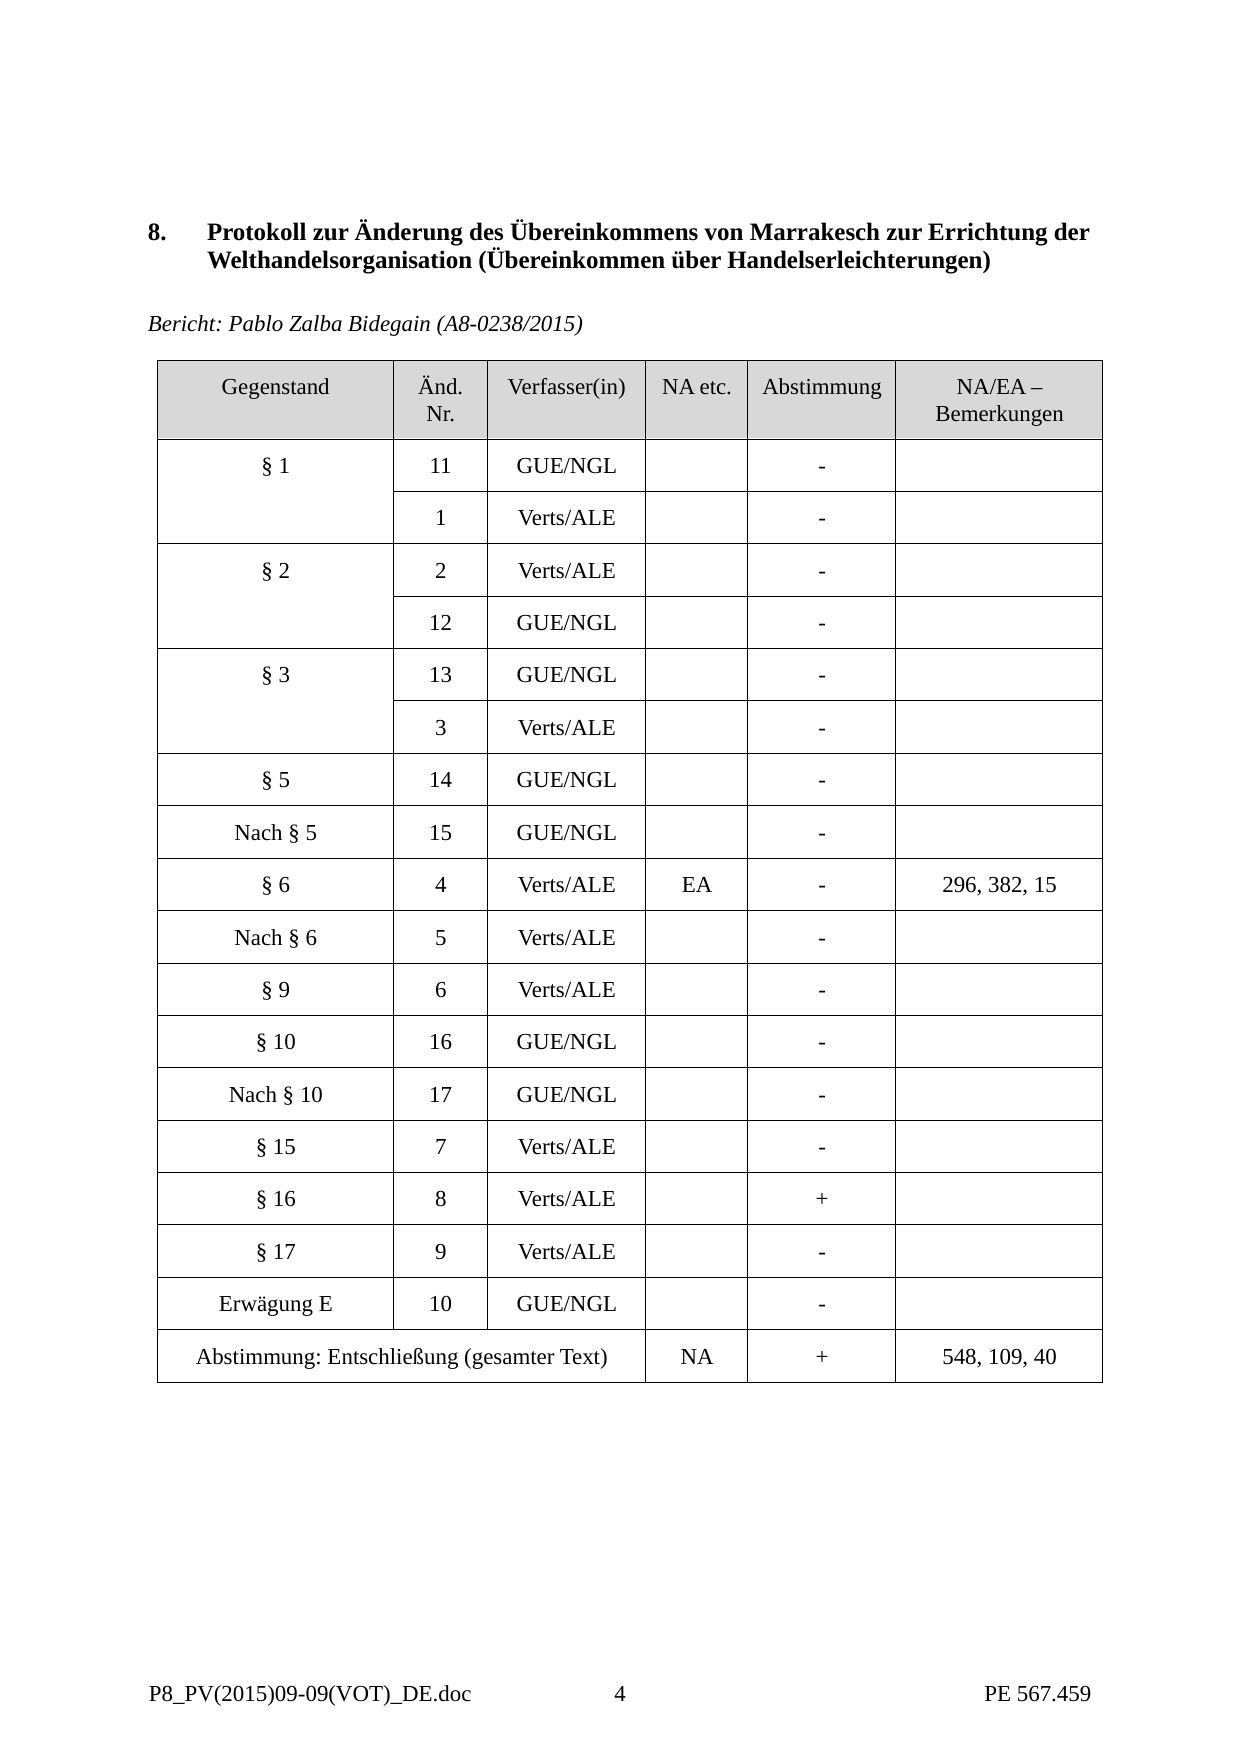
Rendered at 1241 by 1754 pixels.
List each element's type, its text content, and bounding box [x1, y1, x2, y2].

table_cell - [748, 492, 895, 543]
table_cell GUE/NGL [488, 440, 645, 491]
table_cell [646, 701, 747, 753]
table_cell 296, 382, 15 [896, 859, 1102, 910]
table_cell - [748, 806, 895, 858]
table_header NA/EA – Bemerkungen [896, 361, 1102, 438]
table_cell Verts/ALE [488, 701, 645, 753]
table_cell 11 [394, 440, 487, 491]
table_cell - [748, 701, 895, 753]
table_cell 1 [394, 492, 487, 543]
table_cell - [748, 1068, 895, 1119]
table_cell GUE/NGL [488, 649, 645, 700]
table_cell - [748, 649, 895, 700]
table_cell [896, 806, 1102, 858]
table_cell § 10 [158, 1016, 393, 1067]
table_cell Verts/ALE [488, 492, 645, 543]
table_cell [896, 440, 1102, 491]
table_cell 12 [394, 597, 487, 648]
table_cell GUE/NGL [488, 1278, 645, 1329]
table_cell + [748, 1173, 895, 1224]
table_cell [646, 544, 747, 596]
table_cell - [748, 911, 895, 962]
table_cell - [748, 440, 895, 491]
table_cell [646, 1016, 747, 1067]
table_cell [896, 911, 1102, 962]
table_cell [646, 964, 747, 1015]
table_cell § 17 [158, 1225, 393, 1277]
table_cell 10 [394, 1278, 487, 1329]
table_cell [646, 754, 747, 805]
table_cell NA [646, 1330, 747, 1382]
table_cell § 15 [158, 1121, 393, 1172]
table_cell [896, 964, 1102, 1015]
table_cell [646, 1068, 747, 1119]
table_cell 548, 109, 40 [896, 1330, 1102, 1382]
table_cell GUE/NGL [488, 806, 645, 858]
table_cell 13 [394, 649, 487, 700]
table_cell [896, 597, 1102, 648]
table_cell [896, 1121, 1102, 1172]
table_cell Verts/ALE [488, 859, 645, 910]
table_cell - [748, 754, 895, 805]
table_cell [896, 544, 1102, 596]
table_cell Verts/ALE [488, 1173, 645, 1224]
table_cell Verts/ALE [488, 544, 645, 596]
table_cell [646, 911, 747, 962]
table_cell § 2 [158, 544, 393, 648]
table_cell Nach § 10 [158, 1068, 393, 1119]
table_cell [646, 1173, 747, 1224]
table_cell [646, 1225, 747, 1277]
table_header Verfasser(in) [488, 361, 645, 438]
table_cell - [748, 1016, 895, 1067]
table_cell GUE/NGL [488, 754, 645, 805]
table_cell GUE/NGL [488, 597, 645, 648]
table_cell § 16 [158, 1173, 393, 1224]
table_cell § 1 [158, 440, 393, 543]
table_header Gegenstand [158, 361, 393, 438]
table_cell - [748, 597, 895, 648]
table_cell - [748, 1225, 895, 1277]
table_cell Verts/ALE [488, 964, 645, 1015]
table_cell Verts/ALE [488, 911, 645, 962]
table_header Abstimmung [748, 361, 895, 438]
table_cell 5 [394, 911, 487, 962]
table_cell [896, 701, 1102, 753]
table_cell Verts/ALE [488, 1225, 645, 1277]
table_cell [646, 492, 747, 543]
table_cell GUE/NGL [488, 1016, 645, 1067]
title Protokoll zur Änderung des Übereinkommens von Marrakesch zur Errichtung der Welthandelsorganisation (Übereinkommen über Handelserleichterungen) [148, 217, 1092, 274]
table_cell - [748, 544, 895, 596]
table_cell [646, 597, 747, 648]
table_cell - [748, 964, 895, 1015]
table_cell GUE/NGL [488, 1068, 645, 1119]
table_cell 16 [394, 1016, 487, 1067]
table_cell 14 [394, 754, 487, 805]
table_cell Erwägung E [158, 1278, 393, 1329]
table_cell Verts/ALE [488, 1121, 645, 1172]
table_header NA etc. [646, 361, 747, 438]
table_cell [896, 649, 1102, 700]
table_cell [896, 492, 1102, 543]
table_cell - [748, 1121, 895, 1172]
table_cell 8 [394, 1173, 487, 1224]
table_cell § 9 [158, 964, 393, 1015]
table_cell [646, 1278, 747, 1329]
table_cell [646, 1121, 747, 1172]
table_cell + [748, 1330, 895, 1382]
table_cell - [748, 1278, 895, 1329]
table_cell § 3 [158, 649, 393, 753]
table_cell [896, 1068, 1102, 1119]
table_cell 4 [394, 859, 487, 910]
table_cell [896, 1016, 1102, 1067]
table_cell 9 [394, 1225, 487, 1277]
table_cell [896, 754, 1102, 805]
table_cell [896, 1278, 1102, 1329]
table_cell [646, 649, 747, 700]
table_cell Nach § 5 [158, 806, 393, 858]
table_cell [896, 1225, 1102, 1277]
table_cell Nach § 6 [158, 911, 393, 962]
table_cell 15 [394, 806, 487, 858]
table_cell [896, 1173, 1102, 1224]
table_cell § 5 [158, 754, 393, 805]
table_cell 17 [394, 1068, 487, 1119]
table_cell § 6 [158, 859, 393, 910]
title Bericht: Pablo Zalba Bidegain (A8-0238/2015) [148, 310, 1092, 336]
table_header Änd. Nr. [394, 361, 487, 438]
table_cell 7 [394, 1121, 487, 1172]
table_cell 6 [394, 964, 487, 1015]
table_cell [646, 440, 747, 491]
table_cell 2 [394, 544, 487, 596]
table_cell [646, 806, 747, 858]
table_cell - [748, 859, 895, 910]
table_cell EA [646, 859, 747, 910]
table_cell Abstimmung: Entschließung (gesamter Text) [158, 1330, 645, 1382]
table_cell 3 [394, 701, 487, 753]
